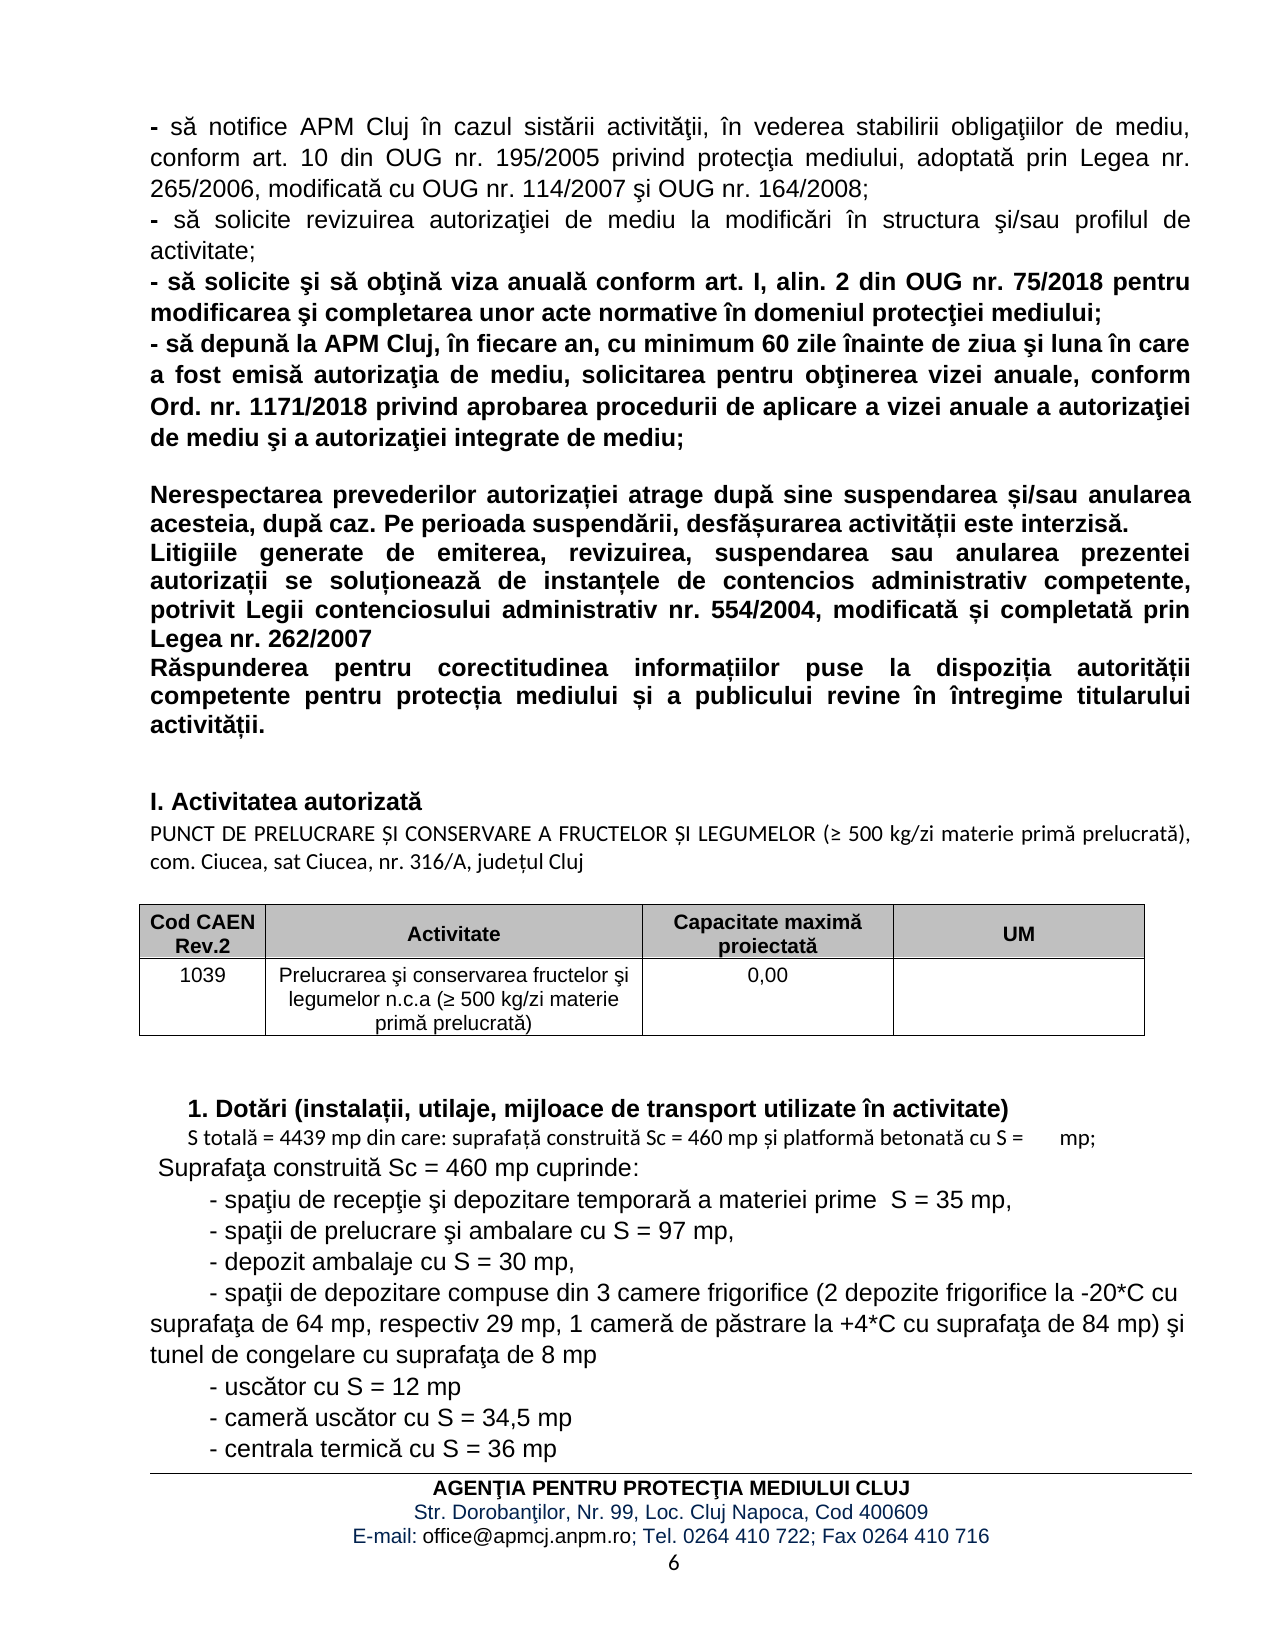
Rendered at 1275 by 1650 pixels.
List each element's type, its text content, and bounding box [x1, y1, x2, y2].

table_cell 1039 [140, 959, 265, 1034]
table_header Capacitate maximă proiectată [643, 905, 893, 957]
text Răspunderea pentru corectitudinea informațiilor puse la dispoziția autorității competente pentru protecția mediului și a publicului revine în întregime titularului activității. [150, 652, 1192, 739]
table_header Activitate [266, 905, 642, 957]
table_cell Prelucrarea şi conservarea fructelor şi legumelor n.c.a (≥ 500 kg/zi materie primă prelucrată) [266, 959, 642, 1034]
table_header Cod CAEN Rev.2 [140, 905, 265, 957]
text Nerespectarea prevederilor autorizației atrage după sine suspendarea și/sau anularea acesteia, după caz. Pe perioada suspendării, desfășurarea activității este interzisă. [150, 480, 1192, 537]
subtitle I. Activitatea autorizată [150, 786, 1192, 815]
table_header UM [894, 905, 1144, 957]
table_cell 0,00 [643, 959, 893, 1034]
table_cell [894, 959, 1144, 1034]
subtitle 1. Dotări (instalații, utilaje, mijloace de transport utilizate în activitate) [187, 1094, 1192, 1123]
text Litigiile generate de emiterea, revizuirea, suspendarea sau anularea prezentei autorizații se soluționează de instanțele de contencios administrativ competente, potrivit [150, 537, 1192, 652]
